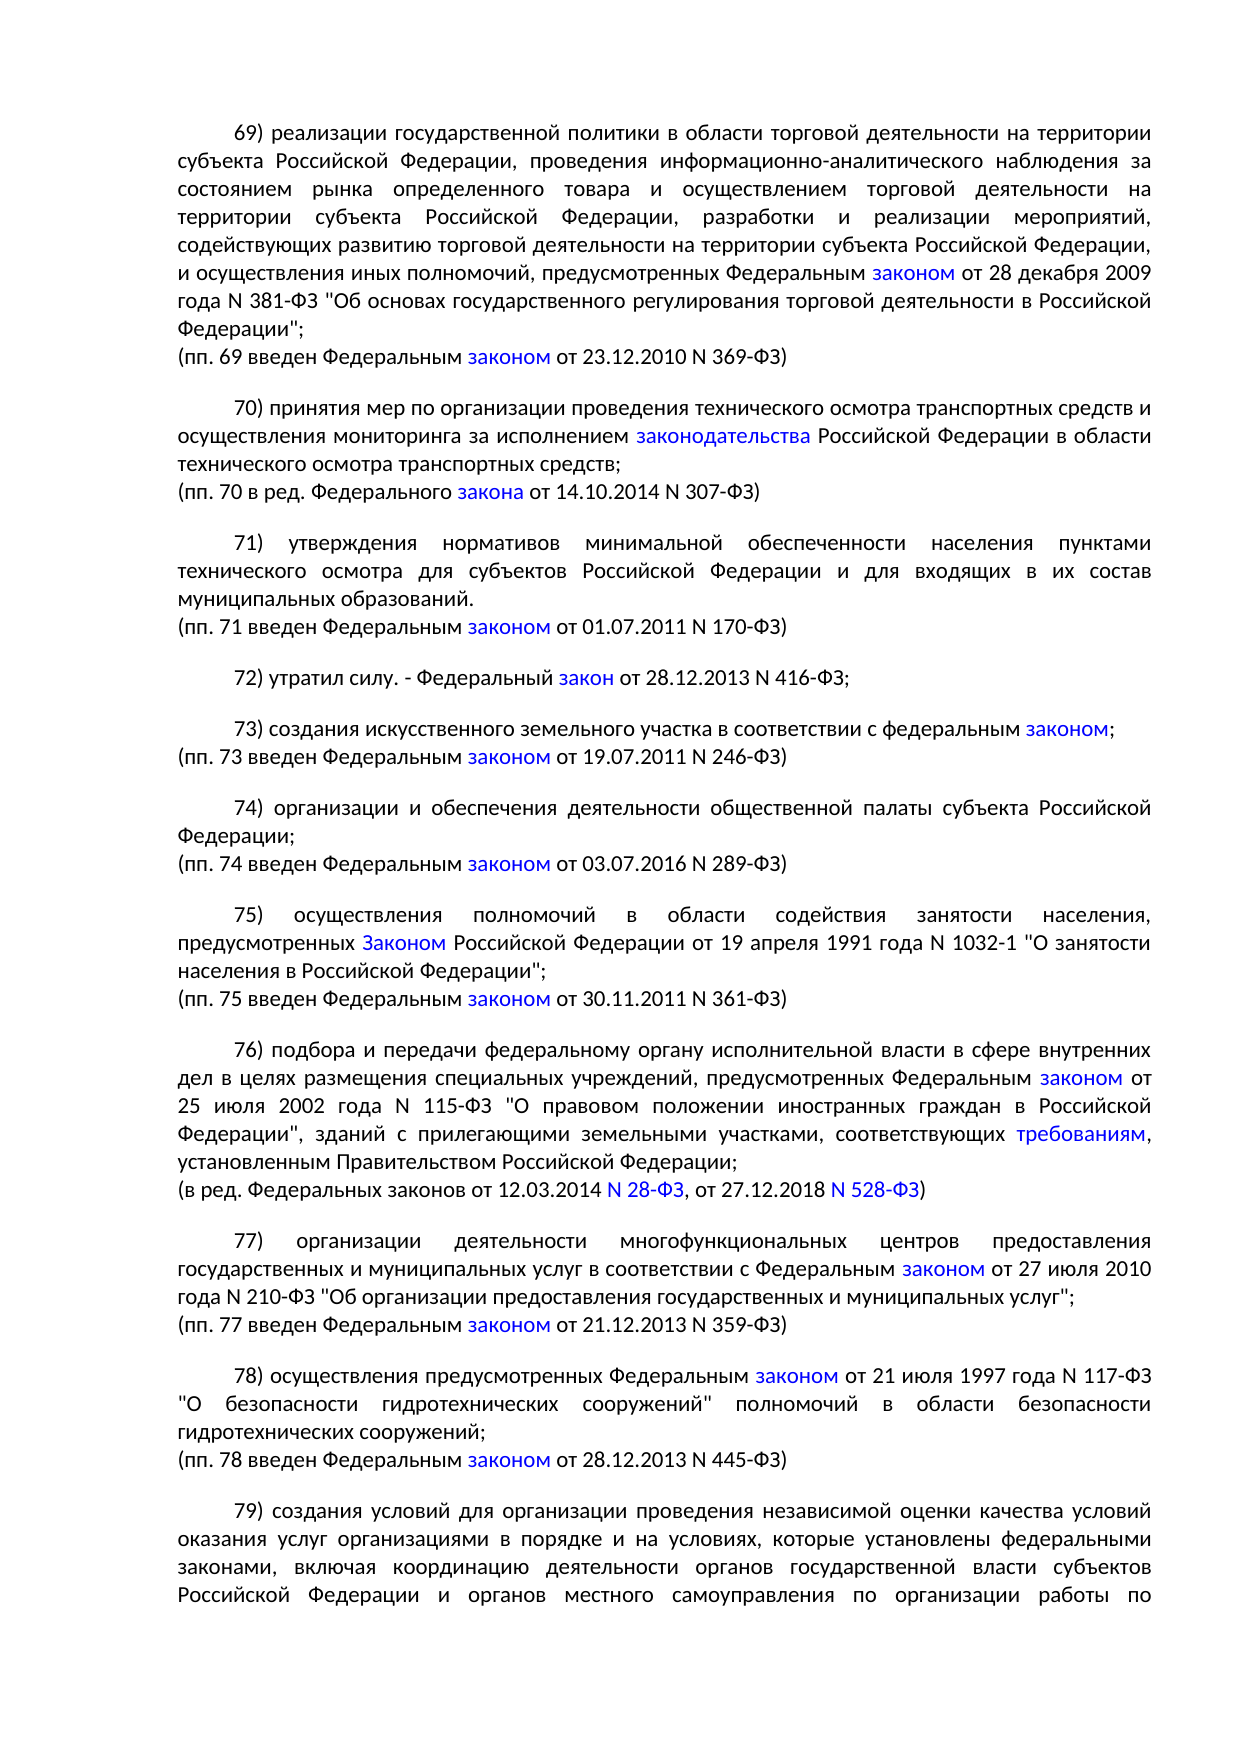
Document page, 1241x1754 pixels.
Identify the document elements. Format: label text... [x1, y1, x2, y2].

text 78) осуществления предусмотренных Федеральным законом от 21 июля 1997 года N 117-ФЗ "О безопасности гидротехнических сооружений" полномочий в области безопасности гидротехнических сооружений; [177, 1361, 1152, 1445]
text 75) осуществления полномочий в области содействия занятости населения, предусмотренных Законом Российской Федерации от 19 апреля 1991 года N 1032-1 "О занятости населения в Российской Федерации"; [177, 900, 1152, 984]
text (пп. 75 введен Федеральным законом от 30.11.2011 N 361-ФЗ) [177, 984, 1152, 1012]
text (пп. 74 введен Федеральным законом от 03.07.2016 N 289-ФЗ) [177, 849, 1152, 877]
text 70) принятия мер по организации проведения технического осмотра транспортных средств и осуществления мониторинга за исполнением законодательства Российской Федерации в области технического осмотра транспортных средств; [177, 393, 1152, 477]
text 77) организации деятельности многофункциональных центров предоставления государственных и муниципальных услуг в соответствии с Федеральным законом от 27 июля 2010 года N 210-ФЗ "Об организации предоставления государственных и муниципальных услуг"; [177, 1226, 1152, 1310]
text 76) подбора и передачи федеральному органу исполнительной власти в сфере внутренних дел в целях размещения специальных учреждений, предусмотренных Федеральным законом от 25 июля 2002 года N 115-ФЗ "О правовом положении иностранных граждан в Российской Федерации", зданий с прилегающими земельными участками, соответствующих требованиям, установленным Правительством Российской Федерации; [177, 1035, 1152, 1175]
text 74) организации и обеспечения деятельности общественной палаты субъекта Российской Федерации; [177, 793, 1152, 849]
text (пп. 77 введен Федеральным законом от 21.12.2013 N 359-ФЗ) [177, 1310, 1152, 1338]
text (пп. 69 введен Федеральным законом от 23.12.2010 N 369-ФЗ) [177, 342, 1152, 370]
text (в ред. Федеральных законов от 12.03.2014 N 28-ФЗ, от 27.12.2018 N 528-ФЗ) [177, 1175, 1152, 1203]
text 73) создания искусственного земельного участка в соответствии с федеральным законом; [177, 714, 1152, 742]
text (пп. 73 введен Федеральным законом от 19.07.2011 N 246-ФЗ) [177, 742, 1152, 770]
text 71) утверждения нормативов минимальной обеспеченности населения пунктами технического осмотра для субъектов Российской Федерации и для входящих в их состав муниципальных образований. [177, 528, 1152, 612]
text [177, 1496, 1152, 1608]
text 72) утратил силу. - Федеральный закон от 28.12.2013 N 416-ФЗ; [177, 663, 1152, 691]
text 69) реализации государственной политики в области торговой деятельности на территории субъекта Российской Федерации, проведения информационно-аналитического наблюдения за состоянием рынка определенного товара и осуществлением торговой деятельности на территории субъекта Российской Федерации, разработки и реализации мероприятий, содействующих развитию торговой деятельности на территории субъекта Российской Федерации, и осуществления иных полномочий, предусмотренных Федеральным законом от 28 декабря 2009 года N 381-ФЗ "Об основах государственного регулирования торговой деятельности в Российской Федерации"; [177, 118, 1152, 342]
text (пп. 71 введен Федеральным законом от 01.07.2011 N 170-ФЗ) [177, 612, 1152, 640]
text (пп. 78 введен Федеральным законом от 28.12.2013 N 445-ФЗ) [177, 1445, 1152, 1473]
text (пп. 70 в ред. Федерального закона от 14.10.2014 N 307-ФЗ) [177, 477, 1152, 505]
